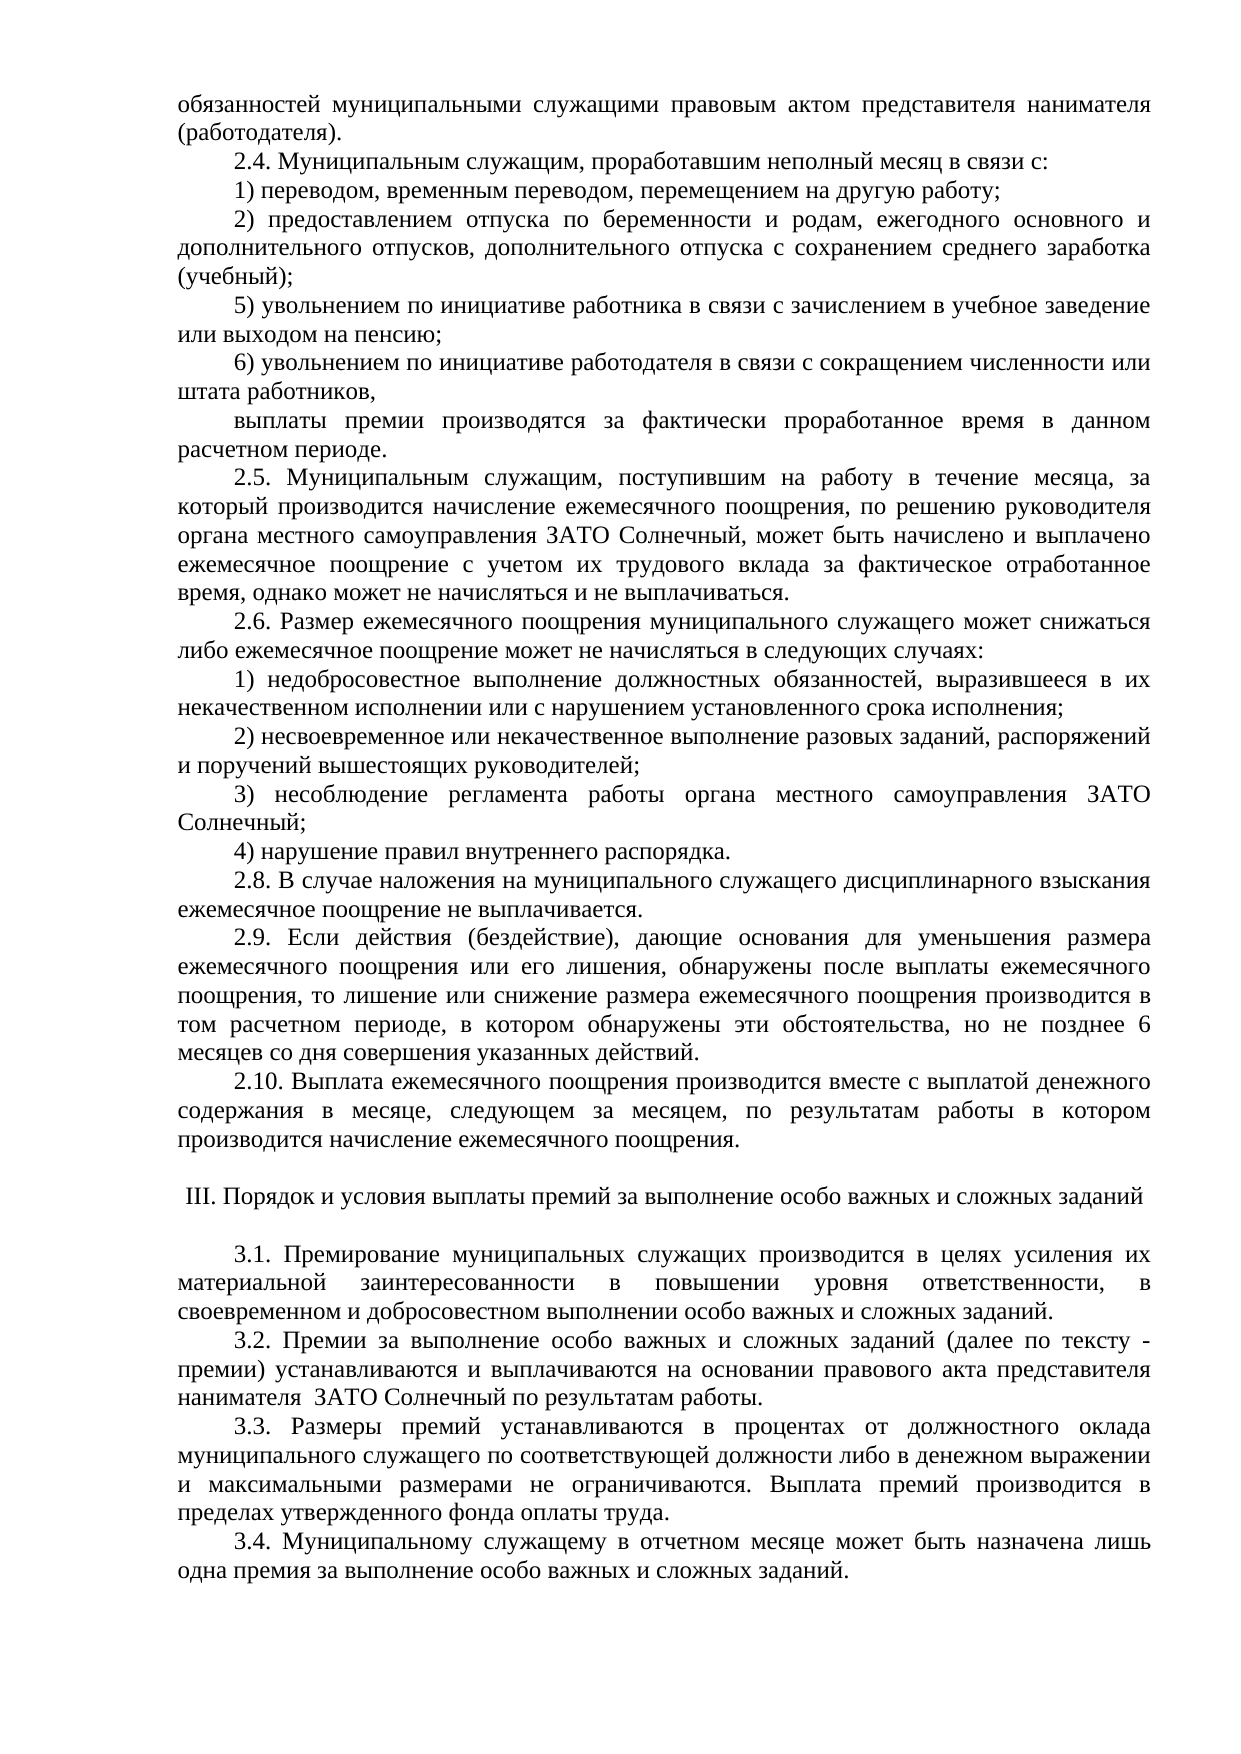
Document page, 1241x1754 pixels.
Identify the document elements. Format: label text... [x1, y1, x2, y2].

text 5) увольнением по инициативе работника в связи с зачислением в учебное заведение или выходом на пенсию; [177, 290, 1152, 347]
text 2.5. Муниципальным служащим, поступившим на работу в течение месяца, за который производится начисление ежемесячного поощрения, по решению руководителя органа местного самоуправления ЗАТО Солнечный, может быть начислено и выплачено ежемесячное поощрение с учетом их трудового вклада за фактическое отработанное время, однако может не начисляться и не выплачиваться. [177, 462, 1152, 606]
text 2) предоставлением отпуска по беременности и родам, ежегодного основного и дополнительного отпусков, дополнительного отпуска с сохранением среднего заработка (учебный); [177, 204, 1152, 290]
text 2.6. Размер ежемесячного поощрения муниципального служащего может снижаться либо ежемесячное поощрение может не начисляться в следующих случаях: [177, 606, 1152, 664]
text III. Порядок и условия выплаты премий за выполнение особо важных и сложных заданий [177, 1181, 1152, 1210]
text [177, 89, 1152, 146]
text 3.1. Премирование муниципальных служащих производится в целях усиления их материальной заинтересованности в повышении уровня ответственности, в своевременном и добросовестном выполнении особо важных и сложных заданий. [177, 1239, 1152, 1325]
text 2) несвоевременное или некачественное выполнение разовых заданий, распоряжений и поручений вышестоящих руководителей; [177, 721, 1152, 779]
text 2.8. В случае наложения на муниципального служащего дисциплинарного взыскания ежемесячное поощрение не выплачивается. [177, 865, 1152, 922]
text 1) переводом, временным переводом, перемещением на другую работу; [177, 175, 1152, 204]
text 2.10. Выплата ежемесячного поощрения производится вместе с выплатой денежного содержания в месяце, следующем за месяцем, по результатам работы в котором производится начисление ежемесячного поощрения. [177, 1066, 1152, 1152]
text 3.3. Размеры премий устанавливаются в процентах от должностного оклада муниципального служащего по соответствующей должности либо в денежном выражении и максимальными размерами не ограничиваются. Выплата премий производится в пределах утвержденного фонда оплаты труда. [177, 1411, 1152, 1526]
text 3) несоблюдение регламента работы органа местного самоуправления ЗАТО Солнечный; [177, 779, 1152, 836]
text 4) нарушение правил внутреннего распорядка. [177, 836, 1152, 865]
text 6) увольнением по инициативе работодателя в связи с сокращением численности или штата работников, [177, 347, 1152, 405]
text 1) недобросовестное выполнение должностных обязанностей, выразившееся в их некачественном исполнении или с нарушением установленного срока исполнения; [177, 664, 1152, 721]
text 3.4. Муниципальному служащему в отчетном месяце может быть назначена лишь одна премия за выполнение особо важных и сложных заданий. [177, 1526, 1152, 1584]
text выплаты премии производятся за фактически проработанное время в данном расчетном периоде. [177, 405, 1152, 462]
text 2.4. Муниципальным служащим, проработавшим неполный месяц в связи с: [177, 146, 1152, 175]
text 2.9. Если действия (бездействие), дающие основания для уменьшения размера ежемесячного поощрения или его лишения, обнаружены после выплаты ежемесячного поощрения, то лишение или снижение размера ежемесячного поощрения производится в том расчетном периоде, в котором обнаружены эти обстоятельства, но не позднее 6 месяцев со дня совершения указанных действий. [177, 922, 1152, 1066]
text 3.2. Премии за выполнение особо важных и сложных заданий (далее по тексту - премии) устанавливаются и выплачиваются на основании правового акта представителя нанимателя ЗАТО Солнечный по результатам работы. [177, 1325, 1152, 1411]
